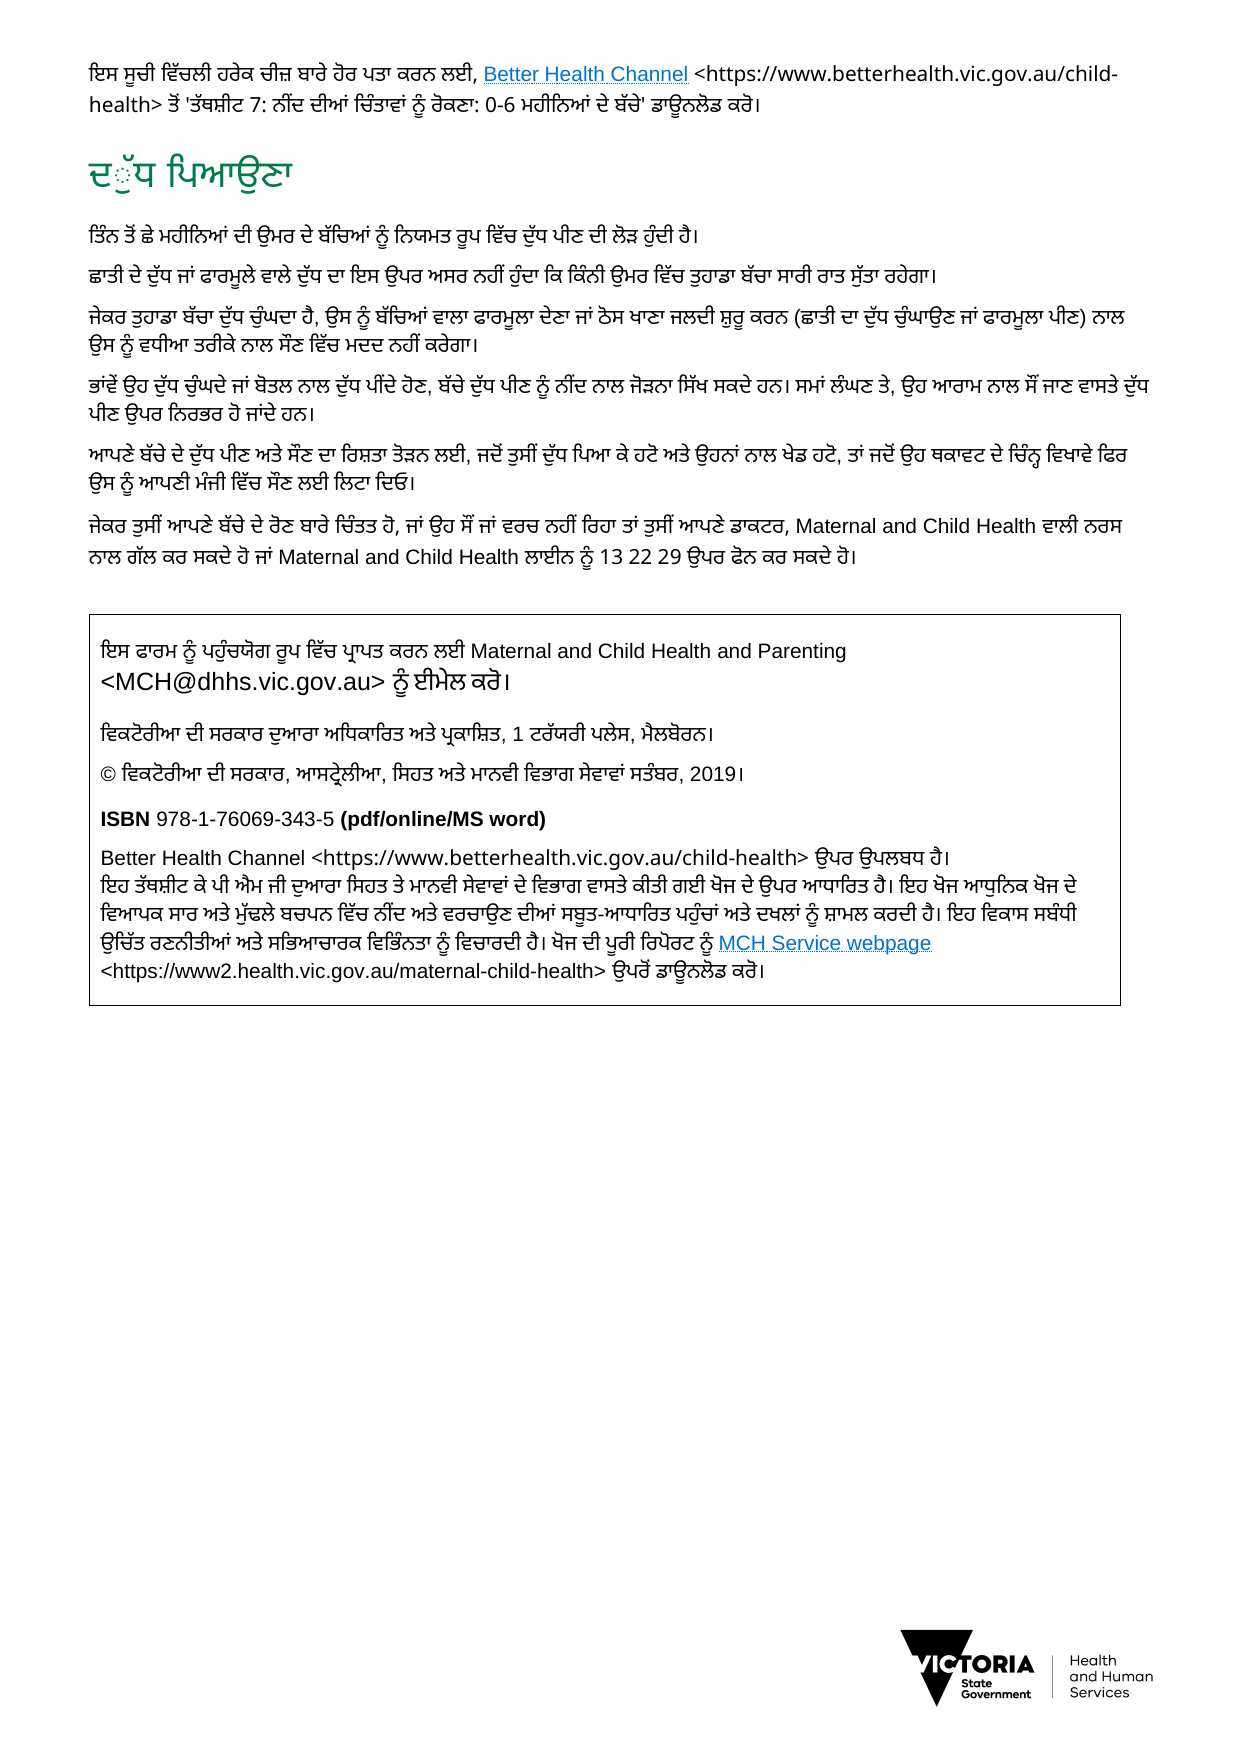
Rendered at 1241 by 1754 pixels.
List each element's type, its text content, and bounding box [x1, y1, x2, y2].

text ਆਪਣੇ ਬੱਚੇ ਦੇ ਦੁੱਧ ਪੀਣ ਅਤੇ ਸੌਣ ਦਾ ਰਿਸ਼ਤਾ ਤੋੜਨ ਲਈ, ਜਦੋਂ ਤੁਸੀਂ ਦੁੱਧ ਪਿਆ ਕੇ ਹਟੋ ਅਤੇ ਉਹਨਾਂ ਨਾਲ ਖੇਡ ਹਟੋ, ਤਾਂ ਜਦੋਂ ਉਹ ਥਕਾਵਟ ਦੇ ਚਿੰਨ੍ਹ ਵਿਖਾਵੇ ਫਿਰ ਉਸ ਨੂੰ ਆਪਣੀ ਮੰਜੀ ਵਿੱਚ ਸੌਣ ਲਈ ਲਿਟਾ ਦਿਓ। [89, 442, 1152, 499]
subtitle ਦੁੱਧ ਪਿਆਉਣਾ [89, 154, 1152, 203]
text ਇਸ ਸੂਚੀ ਵਿੱਚਲੀ ਹਰੇਕ ਚੀਜ਼ ਬਾਰੇ ਹੋਰ ਪਤਾ ਕਰਨ ਲਈ, Better Health Channel <https://www.betterhealth.vic.gov.au/child-health> ਤੋਂ 'ਤੱਥਸ਼ੀਟ 7: ਨੀਂਦ ਦੀਆਂ ਚਿੰਤਾਵਾਂ ਨੂੰ ਰੋਕਣਾ: 0-6 ਮਹੀਨਿਆਂ ਦੇ ਬੱਚੇ' ਡਾਊਨਲੋਡ ਕਰੋ। [89, 59, 1152, 121]
text ਭਾਂਵੇਂ ਉਹ ਦੁੱਧ ਚੁੰਘਦੇ ਜਾਂ ਬੋਤਲ ਨਾਲ ਦੁੱਧ ਪੀਂਦੇ ਹੋਣ, ਬੱਚੇ ਦੁੱਧ ਪੀਣ ਨੂੰ ਨੀਂਦ ਨਾਲ ਜੋੜਨਾ ਸਿੱਖ ਸਕਦੇ ਹਨ। ਸਮਾਂ ਲੰਘਣ ਤੇ, ਉਹ ਆਰਾਮ ਨਾਲ ਸੌਂ ਜਾਣ ਵਾਸਤੇ ਦੁੱਧ ਪੀਣ ਉਪਰ ਨਿਰਭਰ ਹੋ ਜਾਂਦੇ ਹਨ। [89, 374, 1152, 430]
text ਜੇਕਰ ਤੁਹਾਡਾ ਬੱਚਾ ਦੁੱਧ ਚੁੰਘਦਾ ਹੈ, ਉਸ ਨੂੰ ਬੱਚਿਆਂ ਵਾਲਾ ਫਾਰਮੂਲਾ ਦੇਣਾ ਜਾਂ ਠੋਸ ਖਾਣਾ ਜਲਦੀ ਸ਼ੁਰੂ ਕਰਨ (ਛਾਤੀ ਦਾ ਦੁੱਧ ਚੁੰਘਾਉਣ ਜਾਂ ਫਾਰਮੂਲਾ ਪੀਣ) ਨਾਲ ਉਸ ਨੂੰ ਵਧੀਆ ਤਰੀਕੇ ਨਾਲ ਸੌਣ ਵਿੱਚ ਮਦਦ ਨਹੀਂ ਕਰੇਗਾ। [89, 305, 1152, 361]
picture [0, 1624, 1241, 1754]
table_header ਇਸ ਫਾਰਮ ਨੂੰ ਪਹੁੰਚਯੋਗ ਰੂਪ ਵਿੱਚ ਪ੍ਰਾਪਤ ਕਰਨ ਲਈ Maternal and Child Health and Parenting <MCH@dhhs.vic.gov.au> ਨੂੰ ਈਮੇਲ ਕਰੋ। ਵਿਕਟੋਰੀਆ ਦੀ ਸਰਕਾਰ ਦੁਆਰਾ ਅਧਿਕਾਰਿਤ ਅਤੇ ਪ੍ਰਕਾਸ਼ਿਤ, 1 ਟਰੱਯਰੀ ਪਲੇਸ, ਮੈਲਬੋਰਨ। © ਵਿਕਟੋਰੀਆ ਦੀ ਸਰਕਾਰ, ਆਸਟ੍ਰੇਲੀਆ, ਸਿਹਤ ਅਤੇ ਮਾਨਵੀ ਵਿਭਾਗ ਸੇਵਾਵਾਂ ਸਤੰਬਰ, 2019। ISBN 978-1-76069-343-5 (pdf/online/MS word) Better Health Channel <https://www.betterhealth.vic.gov.au/child-health> ਉਪਰ ਉਪਲਬਧ ਹੈ। ਇਹ ਤੱਥਸ਼ੀਟ ਕੇ ਪੀ ਐਮ ਜੀ ਦੁਆਰਾ ਸਿਹਤ ਤੇ ਮਾਨਵੀ ਸੇਵਾਵਾਂ ਦੇ ਵਿਭਾਗ ਵਾਸਤੇ ਕੀਤੀ ਗਈ ਖੋਜ ਦੇ ਉਪਰ ਆਧਾਰਿਤ ਹੈ। ਇਹ ਖੋਜ ਆਧੁਨਿਕ ਖੋਜ ਦੇ ਵਿਆਪਕ ਸਾਰ ਅਤੇ ਮੁੱਢਲੇ ਬਚਪਨ ਵਿੱਚ ਨੀਂਦ ਅਤੇ ਵਰਚਾਉਣ ਦੀਆਂ ਸਬੂਤ-ਆਧਾਰਿਤ ਪਹੁੰਚਾਂ ਅਤੇ ਦਖਲਾਂ ਨੂੰ ਸ਼ਾਮਲ ਕਰਦੀ ਹੈ। ਇਹ ਵਿਕਾਸ ਸਬੰਧੀ ਉਚਿੱਤ ਰਣਨੀਤੀਆਂ ਅਤੇ ਸਭਿਆਚਾਰਕ ਵਿਭਿੰਨਤਾ ਨੂੰ ਵਿਚਾਰਦੀ ਹੈ। ਖੋਜ ਦੀ ਪੂਰੀ ਰਿਪੋਰਟ ਨੂੰ MCH Service webpage <https://www2.health.vic.gov.au/maternal-child-health> ਉਪਰੋਂ ਡਾਊਨਲੋਡ ਕਰੋ। [90, 615, 1120, 1005]
text ਛਾਤੀ ਦੇ ਦੁੱਧ ਜਾਂ ਫਾਰਮੂਲੇ ਵਾਲੇ ਦੁੱਧ ਦਾ ਇਸ ਉਪਰ ਅਸਰ ਨਹੀਂ ਹੁੰਦਾ ਕਿ ਕਿੰਨੀ ਉਮਰ ਵਿੱਚ ਤੁਹਾਡਾ ਬੱਚਾ ਸਾਰੀ ਰਾਤ ਸੁੱਤਾ ਰਹੇਗਾ। [89, 264, 1152, 292]
text ਤਿੰਨ ਤੋਂ ਛੇ ਮਹੀਨਿਆਂ ਦੀ ਉਮਰ ਦੇ ਬੱਚਿਆਂ ਨੂੰ ਨਿਯਮਤ ਰੂਪ ਵਿੱਚ ਦੁੱਧ ਪੀਣ ਦੀ ਲੋੜ ਹੁੰਦੀ ਹੈ। [89, 224, 1152, 252]
text ਜੇਕਰ ਤੁਸੀਂ ਆਪਣੇ ਬੱਚੇ ਦੇ ਰੋਣ ਬਾਰੇ ਚਿੰਤਤ ਹੋ, ਜਾਂ ਉਹ ਸੌਂ ਜਾਂ ਵਰਚ ਨਹੀਂ ਰਿਹਾ ਤਾਂ ਤੁਸੀਂ ਆਪਣੇ ਡਾਕਟਰ, Maternal and Child Health ਵਾਲੀ ਨਰਸ ਨਾਲ ਗੱਲ ਕਰ ਸਕਦੇ ਹੋ ਜਾਂ Maternal and Child Health ਲਾਈਨ ਨੂੰ 13 22 29 ਉਪਰ ਫੋਨ ਕਰ ਸਕਦੇ ਹੋ। [89, 511, 1152, 573]
